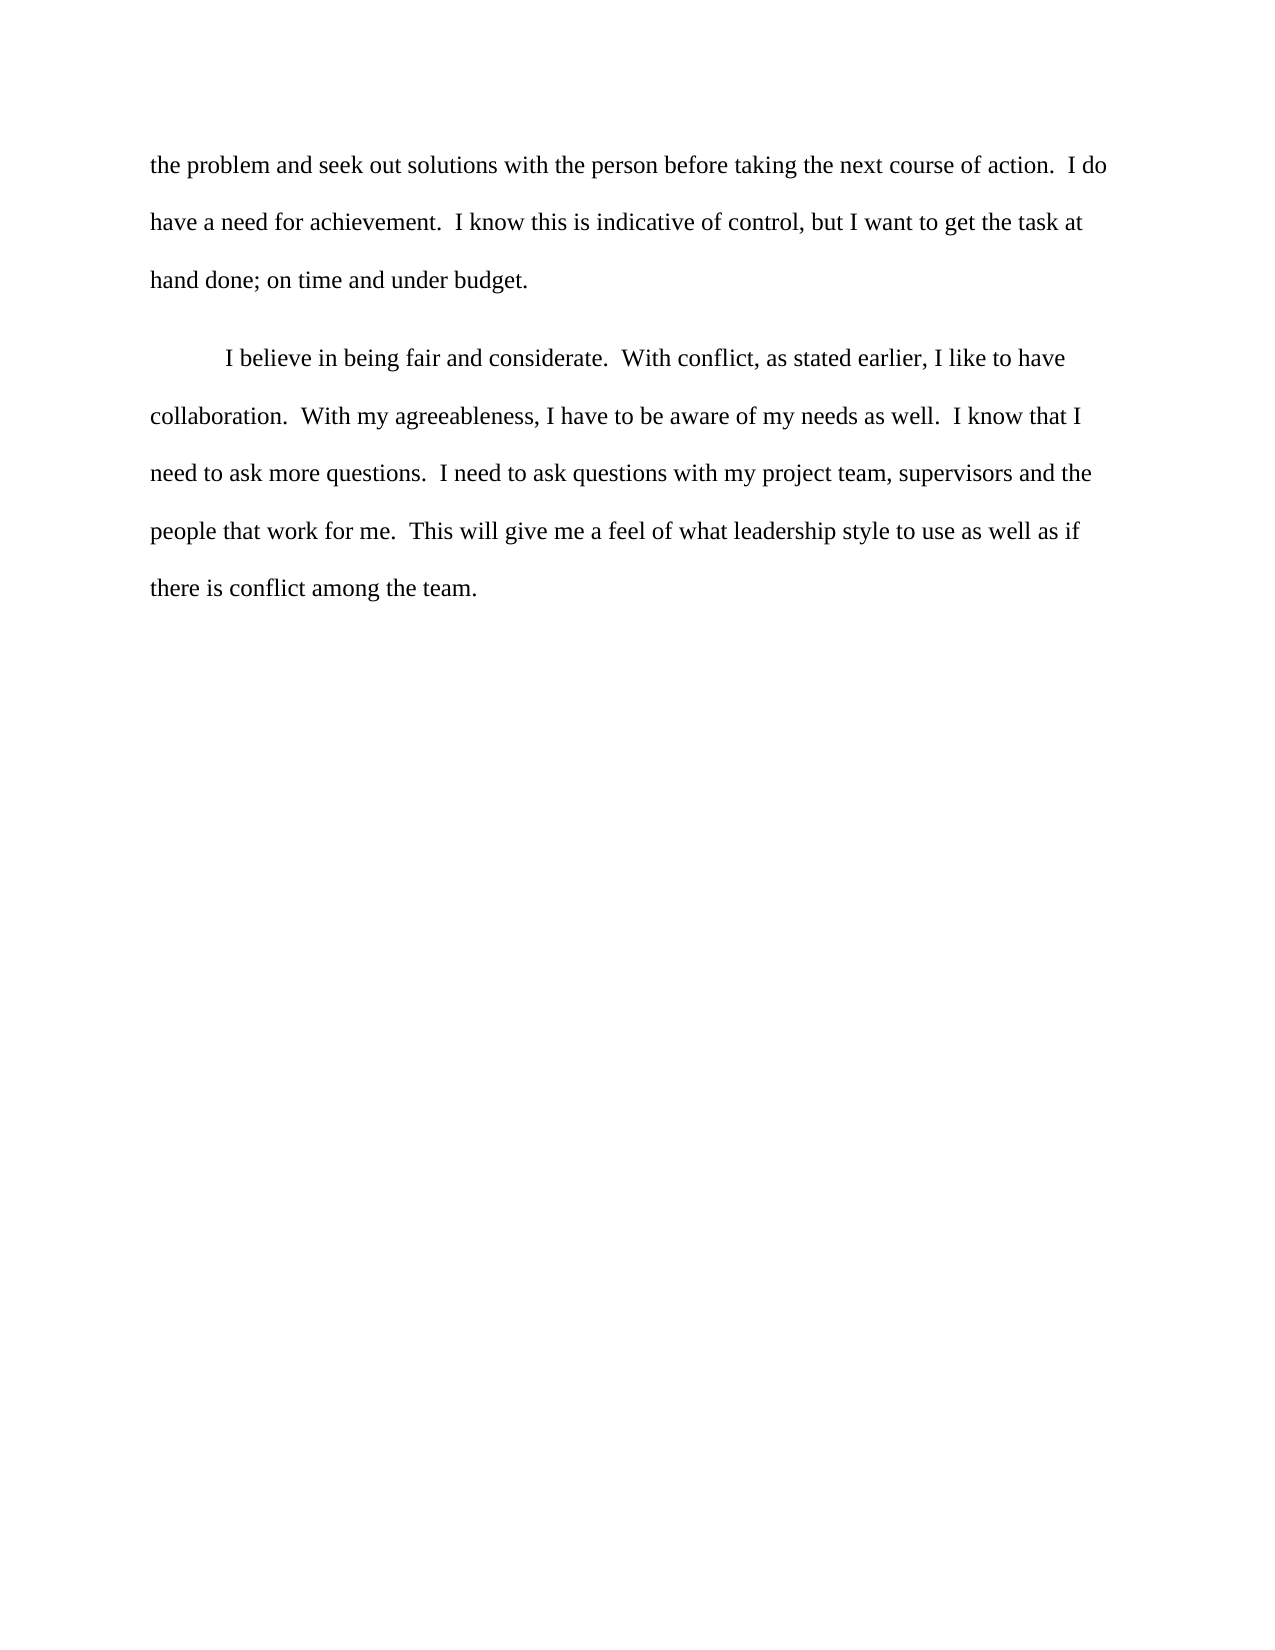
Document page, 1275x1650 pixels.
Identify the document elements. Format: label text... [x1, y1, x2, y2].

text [150, 150, 1125, 294]
text I believe in being fair and considerate. With conflict, as stated earlier, I like to have collaboration. With my agreeableness, I have to be aware of my needs as well. I know that I need to ask more questions. I need to ask questions with my project team, supervisors and the people that work for me. This will give me a feel of what leadership style to use as well as if there is conflict among the team. [150, 343, 1125, 602]
